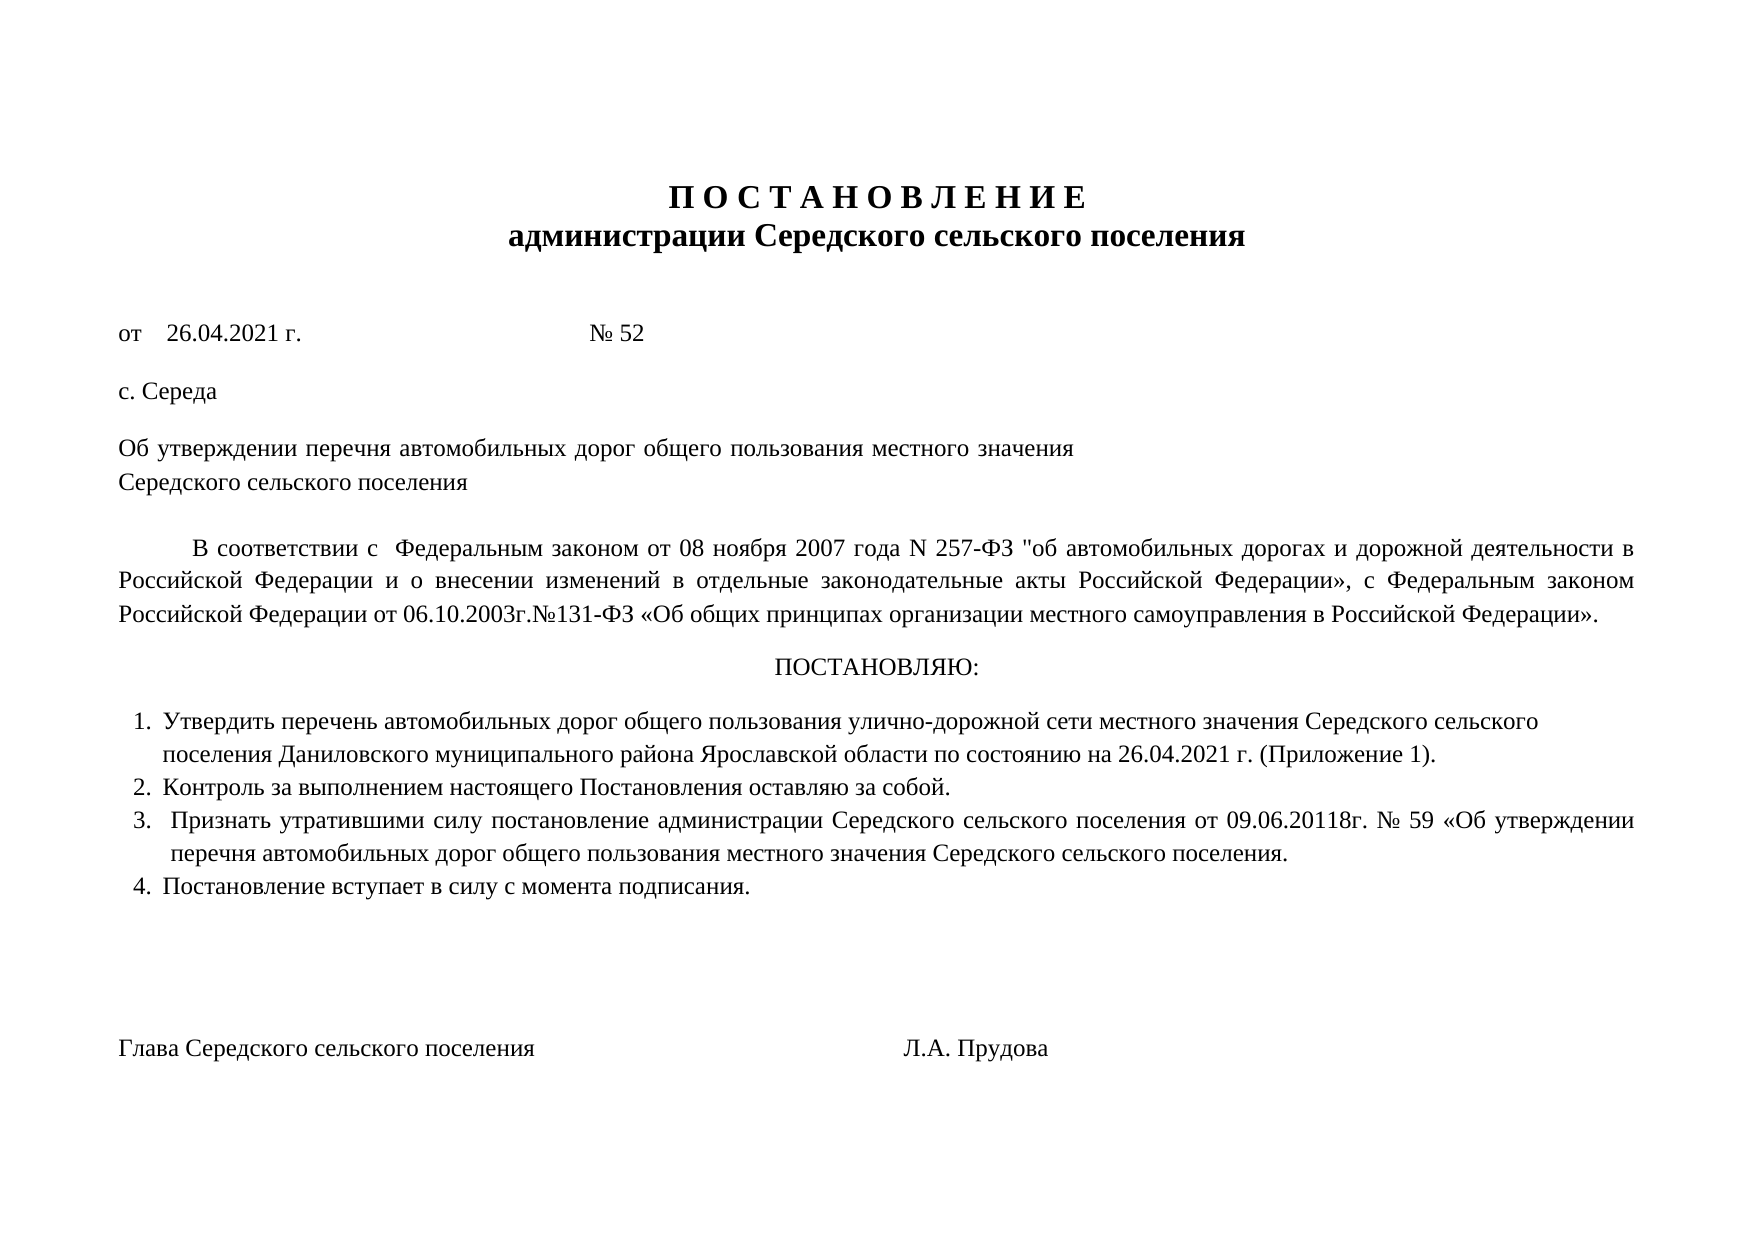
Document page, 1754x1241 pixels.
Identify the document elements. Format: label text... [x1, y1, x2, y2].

list Контроль за выполнением настоящего Постановления оставляю за собой. [133, 772, 1636, 801]
text Глава Середского сельского поселения Л.А. Прудова [118, 1033, 1636, 1062]
list Постановление вступает в силу с момента подписания. [133, 871, 1636, 900]
text от 26.04.2021 г. № 52 [118, 318, 1636, 347]
list Признать утратившими силу постановление администрации Середского сельского поселения от 09.06.20118г. № 59 «Об утверждении перечня автомобильных дорог общего пользования местного значения Середского сельского поселения. [133, 805, 1636, 867]
text ПОСТАНОВЛЯЮ: [118, 652, 1636, 681]
text администрации Середского сельского поселения [118, 216, 1636, 254]
text с. Середа [118, 376, 1636, 405]
text Об утверждении перечня автомобильных дорог общего пользования местного значения Середского сельского поселения [118, 433, 1075, 495]
list Утвердить перечень автомобильных дорог общего пользования улично-дорожной сети местного значения Середского сельского поселения Даниловского муниципального района Ярославской области по состоянию на 26.04.2021 г. (Приложение 1). [133, 706, 1636, 768]
text В соответствии с Федеральным законом от 08 ноября 2007 года N 257-ФЗ "об автомобильных дорогах и дорожной деятельности в Российской Федерации и о внесении изменений в отдельные законодательные акты Российской Федерации», с Федеральным законом Российской Федерации от 06.10.2003г.№131-ФЗ «Об общих принципах организации местного самоуправления в Российской Федерации». [118, 533, 1636, 627]
text П О С Т А Н О В Л Е Н И Е [118, 177, 1636, 216]
